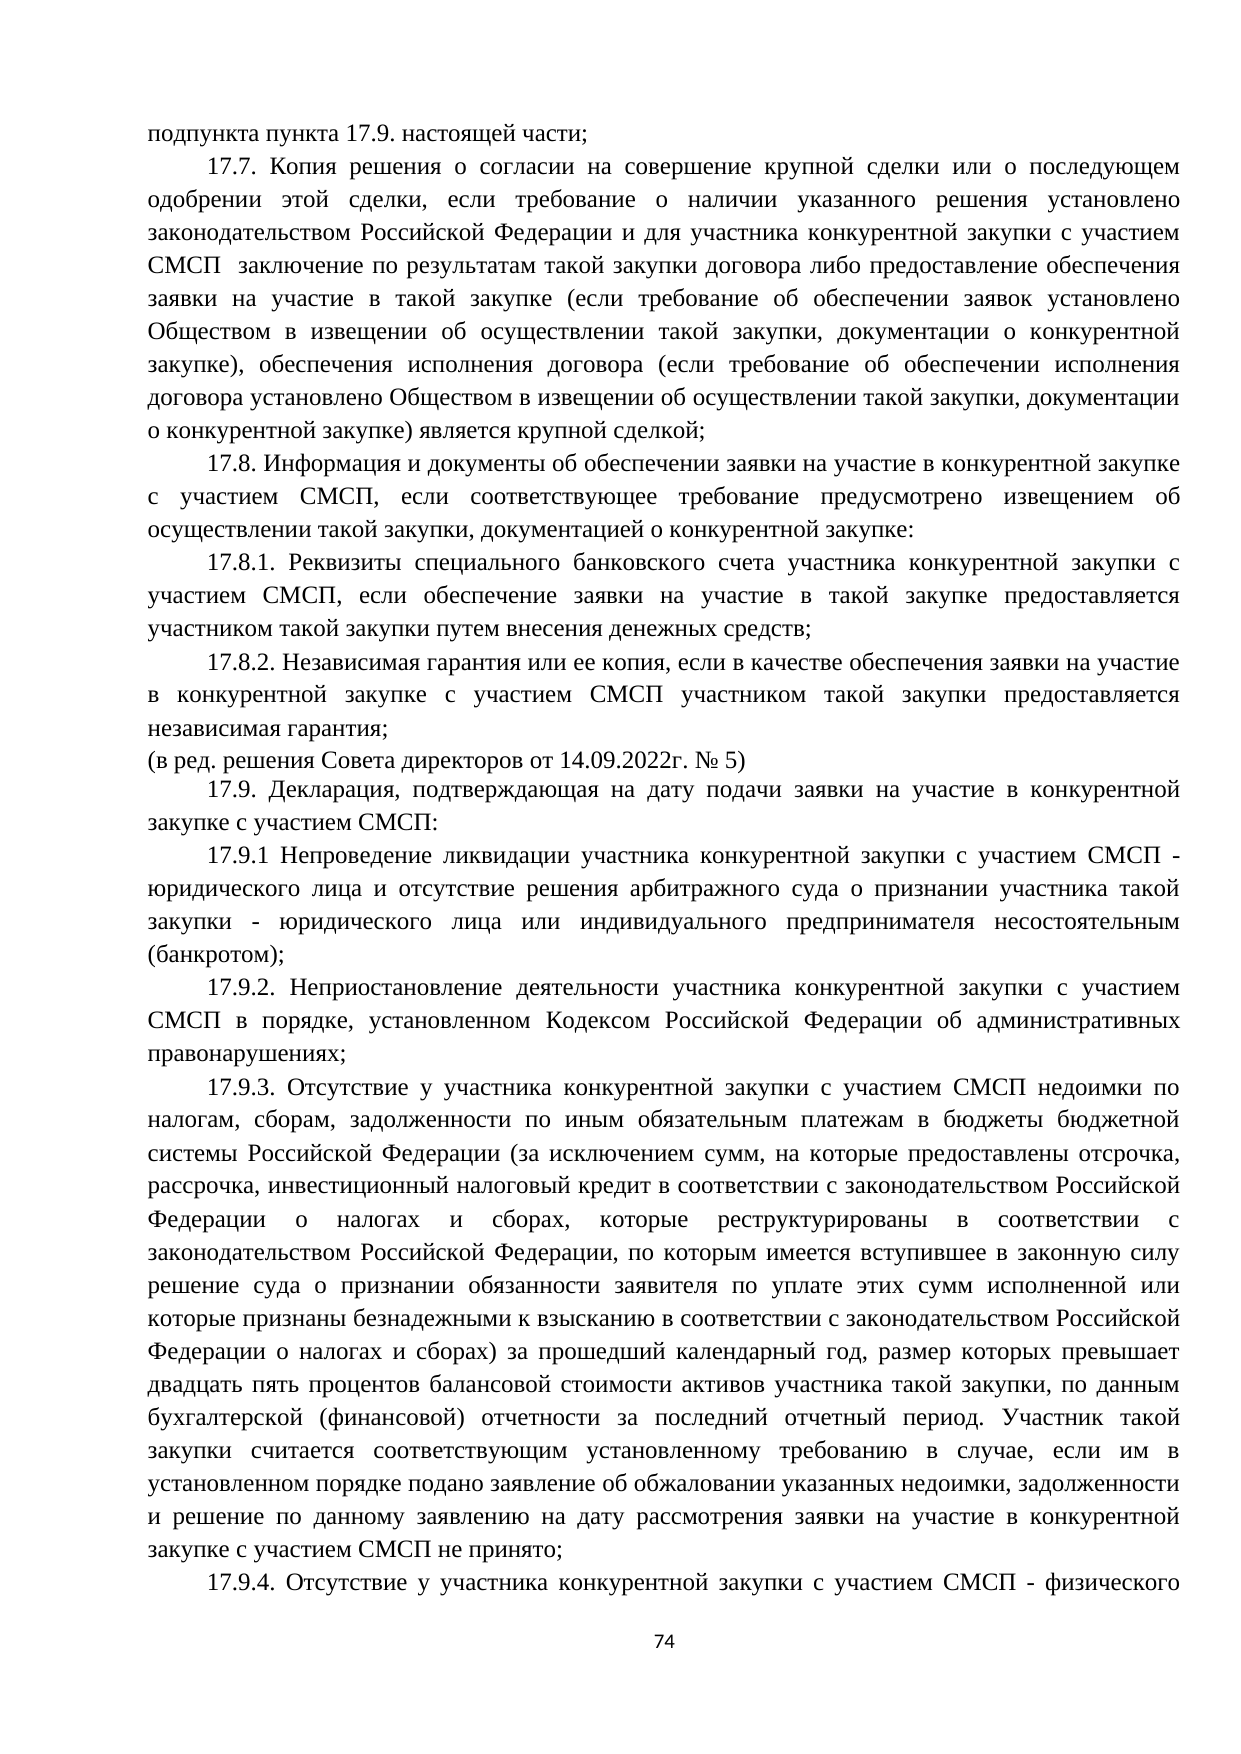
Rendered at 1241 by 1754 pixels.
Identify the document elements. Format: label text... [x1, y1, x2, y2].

text 17.9.3. Отсутствие у участника конкурентной закупки с участием СМСП недоимки по налогам, сборам, задолженности по иным обязательным платежам в бюджеты бюджетной системы Российской Федерации (за исключением сумм, на которые предоставлены отсрочка, рассрочка, инвестиционный налоговый кредит в соответствии с законодательством Российской Федерации о налогах и сборах, которые реструктурированы в соответствии с законодательством Российской Федерации, по которым имеется вступившее в законную силу решение суда о признании обязанности заявителя по уплате этих сумм исполненной или которые признаны безнадежными к взысканию в соответствии с законодательством Российской Федерации о налогах и сборах) за прошедший календарный год, размер которых превышает двадцать пять процентов балансовой стоимости активов участника такой закупки, по данным бухгалтерской (финансовой) отчетности за последний отчетный период. Участник такой закупки считается соответствующим установленному требованию в случае, если им в установленном порядке подано заявление об обжаловании указанных недоимки, задолженности и решение по данному заявлению на дату рассмотрения заявки на участие в конкурентной закупке с участием СМСП не принято; [147, 1072, 1181, 1563]
text 17.9. Декларация, подтверждающая на дату подачи заявки на участие в конкурентной закупке с участием СМСП: [147, 774, 1181, 836]
text 17.8. Информация и документы об обеспечении заявки на участие в конкурентной закупке с участием СМСП, если соответствующее требование предусмотрено извещением об осуществлении такой закупки, документацией о конкурентной закупке: [147, 448, 1181, 543]
text 17.9.1 Непроведение ликвидации участника конкурентной закупки с участием СМСП - юридического лица и отсутствие решения арбитражного суда о признании участника такой закупки - юридического лица или индивидуального предпринимателя несостоятельным (банкротом); [147, 840, 1181, 968]
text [147, 118, 1181, 147]
text 17.8.1. Реквизиты специального банковского счета участника конкурентной закупки с участием СМСП, если обеспечение заявки на участие в такой закупке предоставляется участником такой закупки путем внесения денежных средств; [147, 547, 1181, 642]
text 17.9.2. Неприостановление деятельности участника конкурентной закупки с участием СМСП в порядке, установленном Кодексом Российской Федерации об административных правонарушениях; [147, 972, 1181, 1067]
text 17.7. Копия решения о согласии на совершение крупной сделки или о последующем одобрении этой сделки, если требование о наличии указанного решения установлено законодательством Российской Федерации и для участника конкурентной закупки с участием СМСП заключение по результатам такой закупки договора либо предоставление обеспечения заявки на участие в такой закупке (если требование об обеспечении заявок установлено Обществом в извещении об осуществлении такой закупки, документации о конкурентной закупке), обеспечения исполнения договора (если требование об обеспечении исполнения договора установлено Обществом в извещении об осуществлении такой закупки, документации о конкурентной закупке) является крупной сделкой; [147, 151, 1181, 444]
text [147, 1567, 1181, 1596]
text 17.8.2. Независимая гарантия или ее копия, если в качестве обеспечения заявки на участие в конкурентной закупке с участием СМСП участником такой закупки предоставляется независимая гарантия; [147, 647, 1181, 741]
text (в ред. решения Совета директоров от 14.09.2022г. № 5) [147, 746, 1181, 774]
